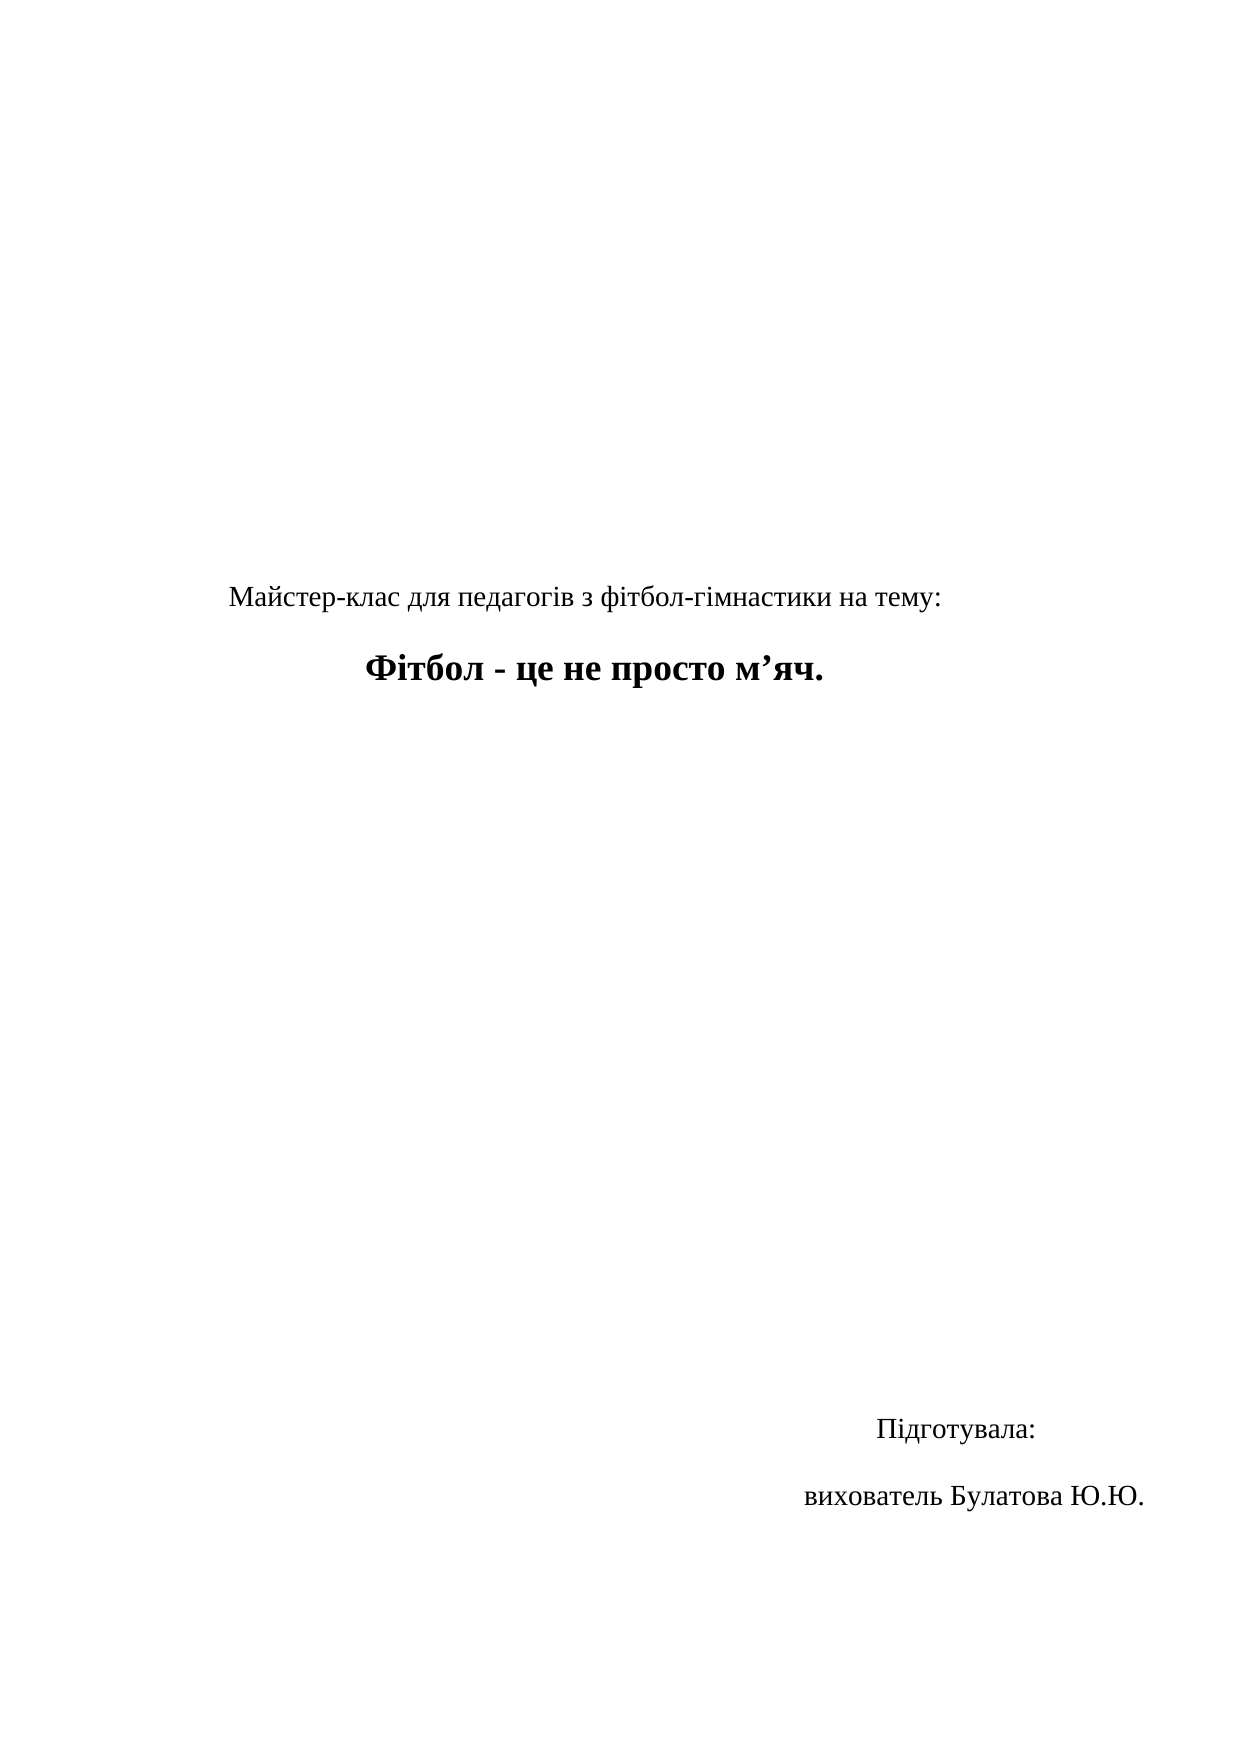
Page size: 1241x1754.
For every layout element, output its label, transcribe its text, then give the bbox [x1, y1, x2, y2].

text Майстер-клас для педагогів з фітбол-гімнастики на тему: [177, 579, 1152, 612]
text Фітбол - це не просто м’яч. [177, 646, 1152, 689]
text Підготувала: [177, 1411, 1152, 1445]
text вихователь Булатова Ю.Ю. [177, 1478, 1152, 1512]
